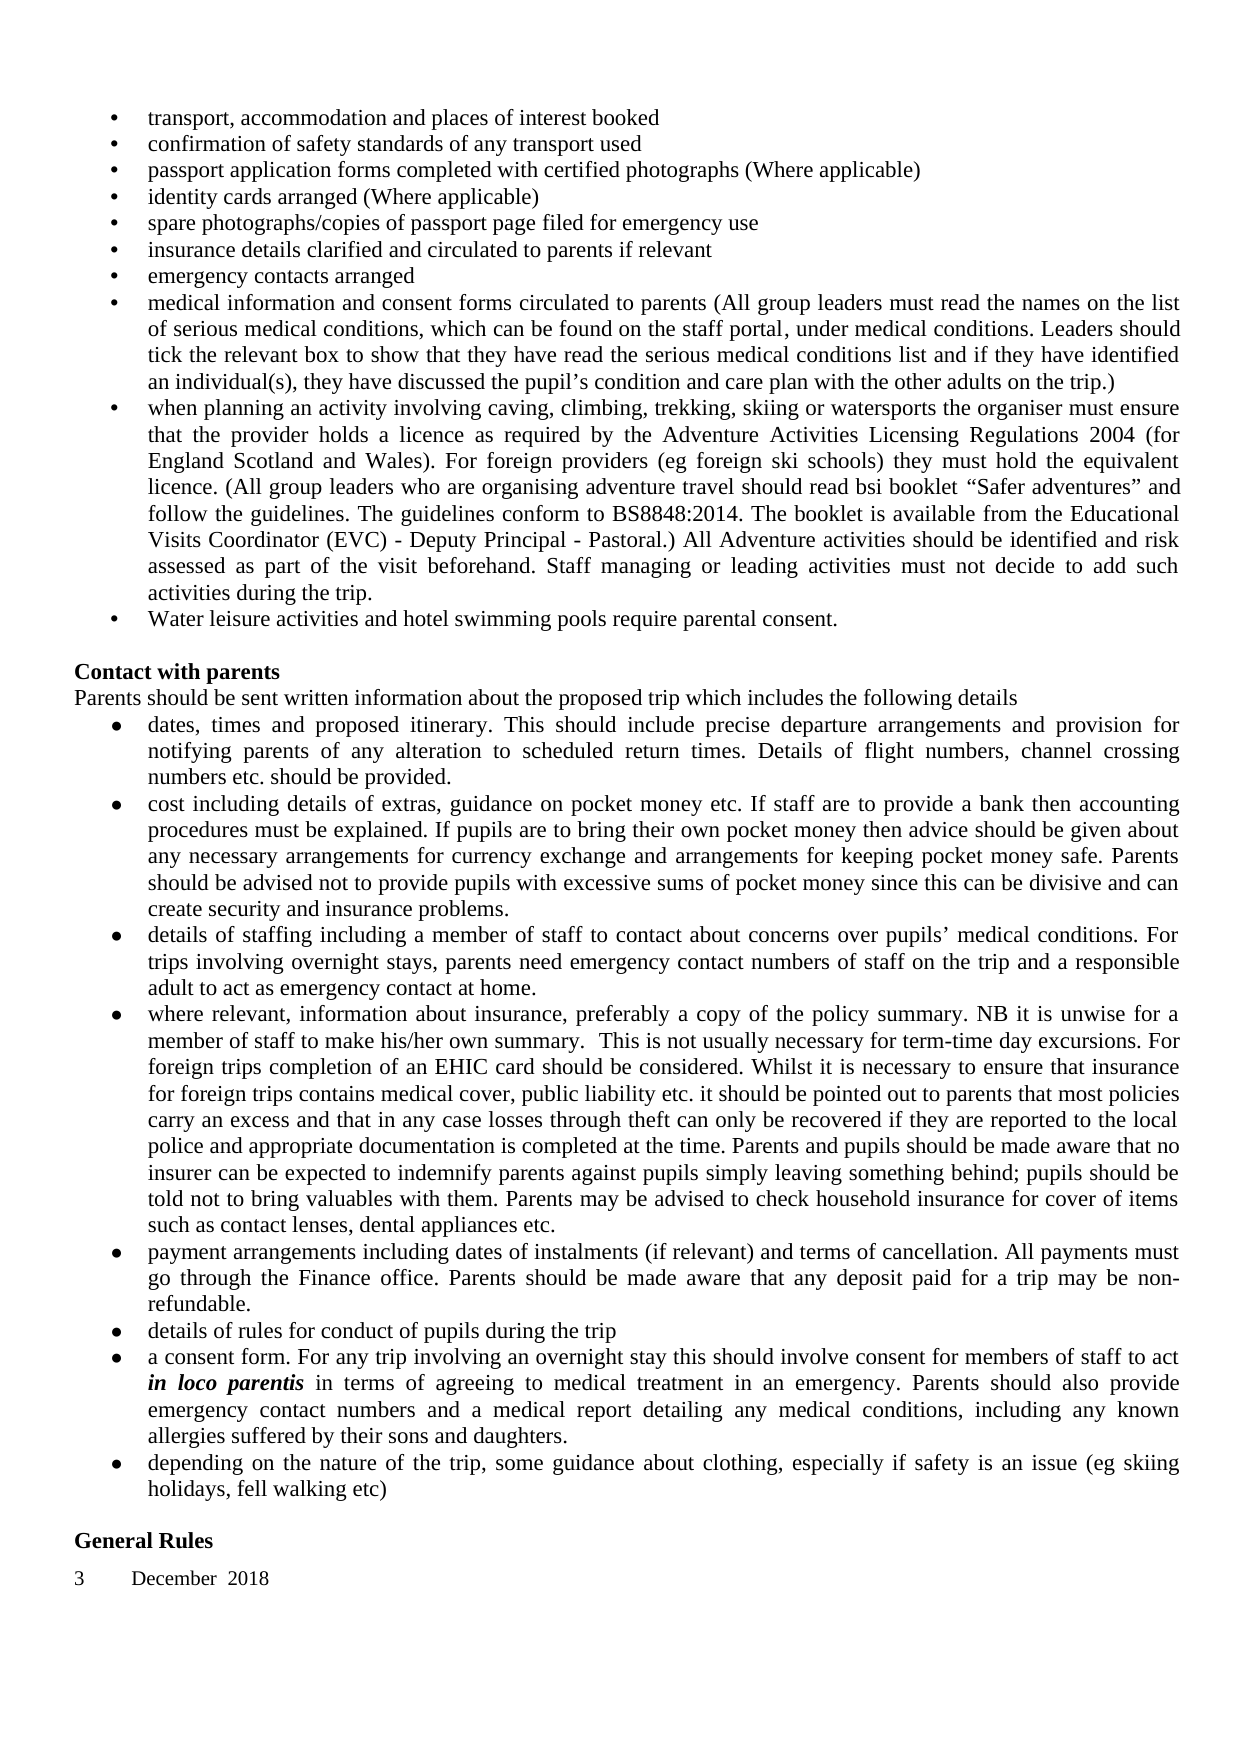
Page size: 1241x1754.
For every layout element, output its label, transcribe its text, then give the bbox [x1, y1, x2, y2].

list spare photographs/copies of passport page filed for emergency use [110, 209, 1181, 236]
list confirmation of safety standards of any transport used [110, 130, 1181, 156]
list medical information and consent forms circulated to parents (All group leaders must read the names on the list of serious medical conditions, which can be found on the staff portal, under medical conditions. Leaders should tick the relevant box to show that they have read the serious medical conditions list and if they have identified an individual(s), they have discussed the pupil’s condition and care plan with the other adults on the trip.) [110, 289, 1181, 394]
list when planning an activity involving caving, climbing, trekking, skiing or watersports the organiser must ensure that the provider holds a licence as required by the Adventure Activities Licensing Regulations 2004 (for England Scotland and Wales). For foreign providers (eg foreign ski schools) they must hold the equivalent licence. (All group leaders who are organising adventure travel should read bsi booklet “Safer adventures” and follow the guidelines. The guidelines conform to BS8848:2014. The booklet is available from the Educational Visits Coordinator (EVC) - Deputy Principal - Pastoral.) All Adventure activities should be identified and risk assessed as part of the visit beforehand. Staff managing or leading activities must not decide to add such activities during the trip. [110, 394, 1181, 605]
list payment arrangements including dates of instalments (if relevant) and terms of cancellation. All payments must go through the Finance office. Parents should be made aware that any deposit paid for a trip may be non-refundable. [110, 1238, 1181, 1317]
list identity cards arranged (Where applicable) [110, 183, 1181, 209]
list where relevant, information about insurance, preferably a copy of the policy summary. NB it is unwise for a member of staff to make his/her own summary. This is not usually necessary for term-time day excursions. For foreign trips completion of an EHIC card should be considered. Whilst it is necessary to ensure that insurance for foreign trips contains medical cover, public liability etc. it should be pointed out to parents that most policies carry an excess and that in any case losses through theft can only be recovered if they are reported to the local police and appropriate documentation is completed at the time. Parents and pupils should be made aware that no insurer can be expected to indemnify parents against pupils simply leaving something behind; pupils should be told not to bring valuables with them. Parents may be advised to check household insurance for cover of items such as contact lenses, dental appliances etc. [110, 1001, 1181, 1238]
list emergency contacts arranged [110, 262, 1181, 289]
list details of rules for conduct of pupils during the trip [110, 1317, 1181, 1343]
text Parents should be sent written information about the proposed trip which includes the following details [74, 684, 1181, 711]
text Contact with parents [74, 658, 1181, 684]
list transport, accommodation and places of interest booked [110, 103, 1181, 130]
text General Rules [74, 1528, 1181, 1554]
list a consent form. For any trip involving an overnight stay this should involve consent for members of staff to act in loco parentis in terms of agreeing to medical treatment in an emergency. Parents should also provide emergency contact numbers and a medical report detailing any medical conditions, including any known allergies suffered by their sons and daughters. [110, 1343, 1181, 1448]
list dates, times and proposed itinerary. This should include precise departure arrangements and provision for notifying parents of any alteration to scheduled return times. Details of flight numbers, channel crossing numbers etc. should be provided. [110, 711, 1181, 790]
list Water leisure activities and hotel swimming pools require parental consent. [110, 605, 1181, 632]
list passport application forms completed with certified photographs (Where applicable) [110, 156, 1181, 183]
list depending on the nature of the trip, some guidance about clothing, especially if safety is an issue (eg skiing holidays, fell walking etc) [110, 1448, 1181, 1501]
list details of staffing including a member of staff to contact about concerns over pupils’ medical conditions. For trips involving overnight stays, parents need emergency contact numbers of staff on the trip and a responsible adult to act as emergency contact at home. [110, 921, 1181, 1001]
list insurance details clarified and circulated to parents if relevant [110, 236, 1181, 262]
list cost including details of extras, guidance on pocket money etc. If staff are to provide a bank then accounting procedures must be explained. If pupils are to bring their own pocket money then advice should be given about any necessary arrangements for currency exchange and arrangements for keeping pocket money safe. Parents should be advised not to provide pupils with excessive sums of pocket money since this can be divisive and can create security and insurance problems. [110, 790, 1181, 921]
